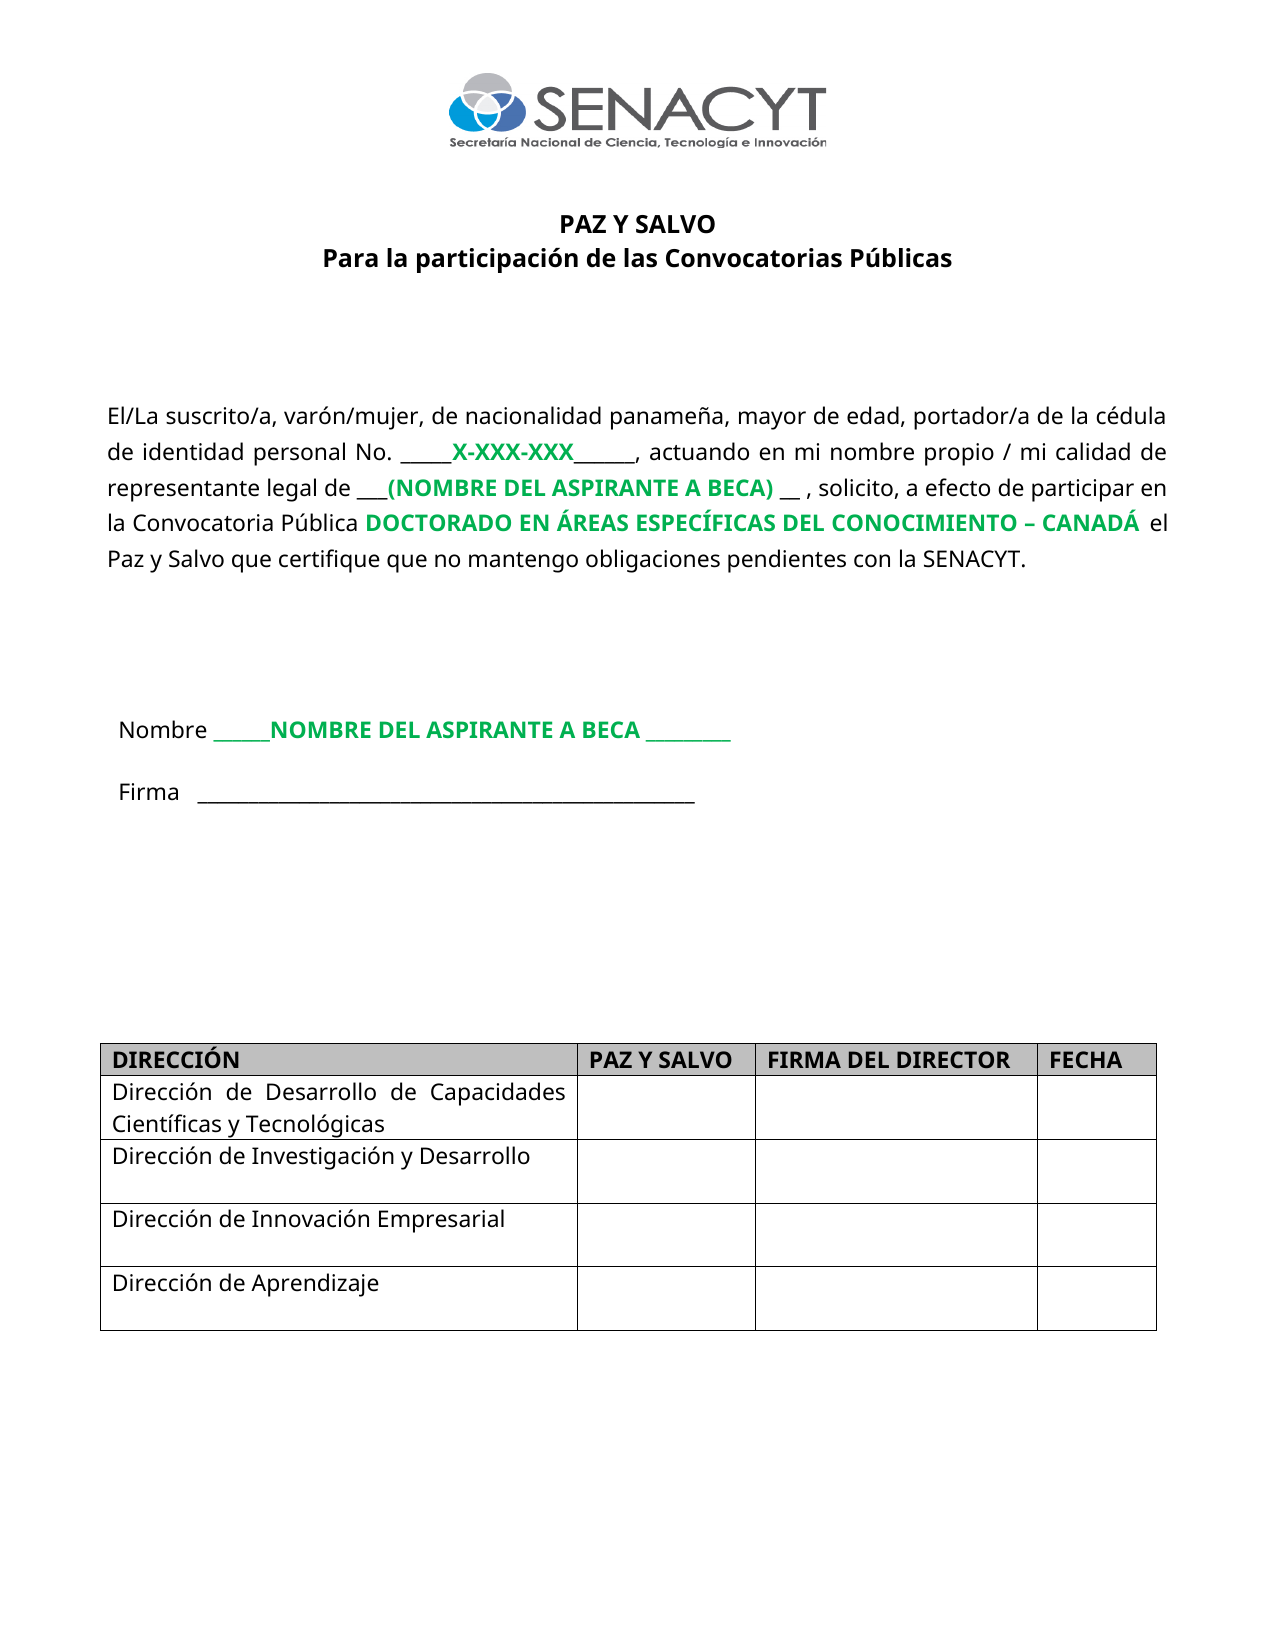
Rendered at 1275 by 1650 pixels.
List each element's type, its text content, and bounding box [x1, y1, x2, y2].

text El/La suscrito/a, varón/mujer, de nacionalidad panameña, mayor de edad, portador/a de la cédula de identidad personal No. _____X-XXX-XXX______, actuando en mi nombre propio / mi calidad de representante legal de ___(NOMBRE DEL ASPIRANTE A BECA) __ , solicito, a efecto de participar en la Convocatoria Pública DOCTORADO EN ÁREAS ESPECÍFICAS DEL CONOCIMIENTO – CANADÁ, el Paz y Salvo que certifique que no mantengo obligaciones pendientes con la SENACYT. [107, 399, 1168, 574]
table_cell [578, 1267, 755, 1329]
table_cell [1038, 1267, 1156, 1329]
table_cell [756, 1267, 1037, 1329]
table_cell [756, 1140, 1037, 1202]
table_header FIRMA DEL DIRECTOR [756, 1044, 1037, 1075]
text Para la participación de las Convocatorias Públicas [118, 241, 1157, 275]
text PAZ Y SALVO [118, 207, 1157, 241]
table_cell Dirección de Aprendizaje [101, 1267, 577, 1329]
table_cell [756, 1204, 1037, 1266]
table_header DIRECCIÓN [101, 1044, 577, 1075]
table_cell [756, 1076, 1037, 1139]
table_cell Dirección de Desarrollo de Capacidades Científicas y Tecnológicas [101, 1076, 577, 1139]
table_cell [1038, 1204, 1156, 1266]
table_cell [578, 1076, 755, 1139]
table_header PAZ Y SALVO [578, 1044, 755, 1075]
text Nombre ______NOMBRE DEL ASPIRANTE A BECA _________ [118, 714, 1157, 745]
text Firma _________________________________________________ [118, 776, 1157, 807]
table_cell [578, 1140, 755, 1202]
table_cell [1038, 1076, 1156, 1139]
picture [449, 73, 827, 148]
table_cell [578, 1204, 755, 1266]
table_cell Dirección de Innovación Empresarial [101, 1204, 577, 1266]
table_header FECHA [1038, 1044, 1156, 1075]
table_cell [1038, 1140, 1156, 1202]
table_cell Dirección de Investigación y Desarrollo [101, 1140, 577, 1202]
